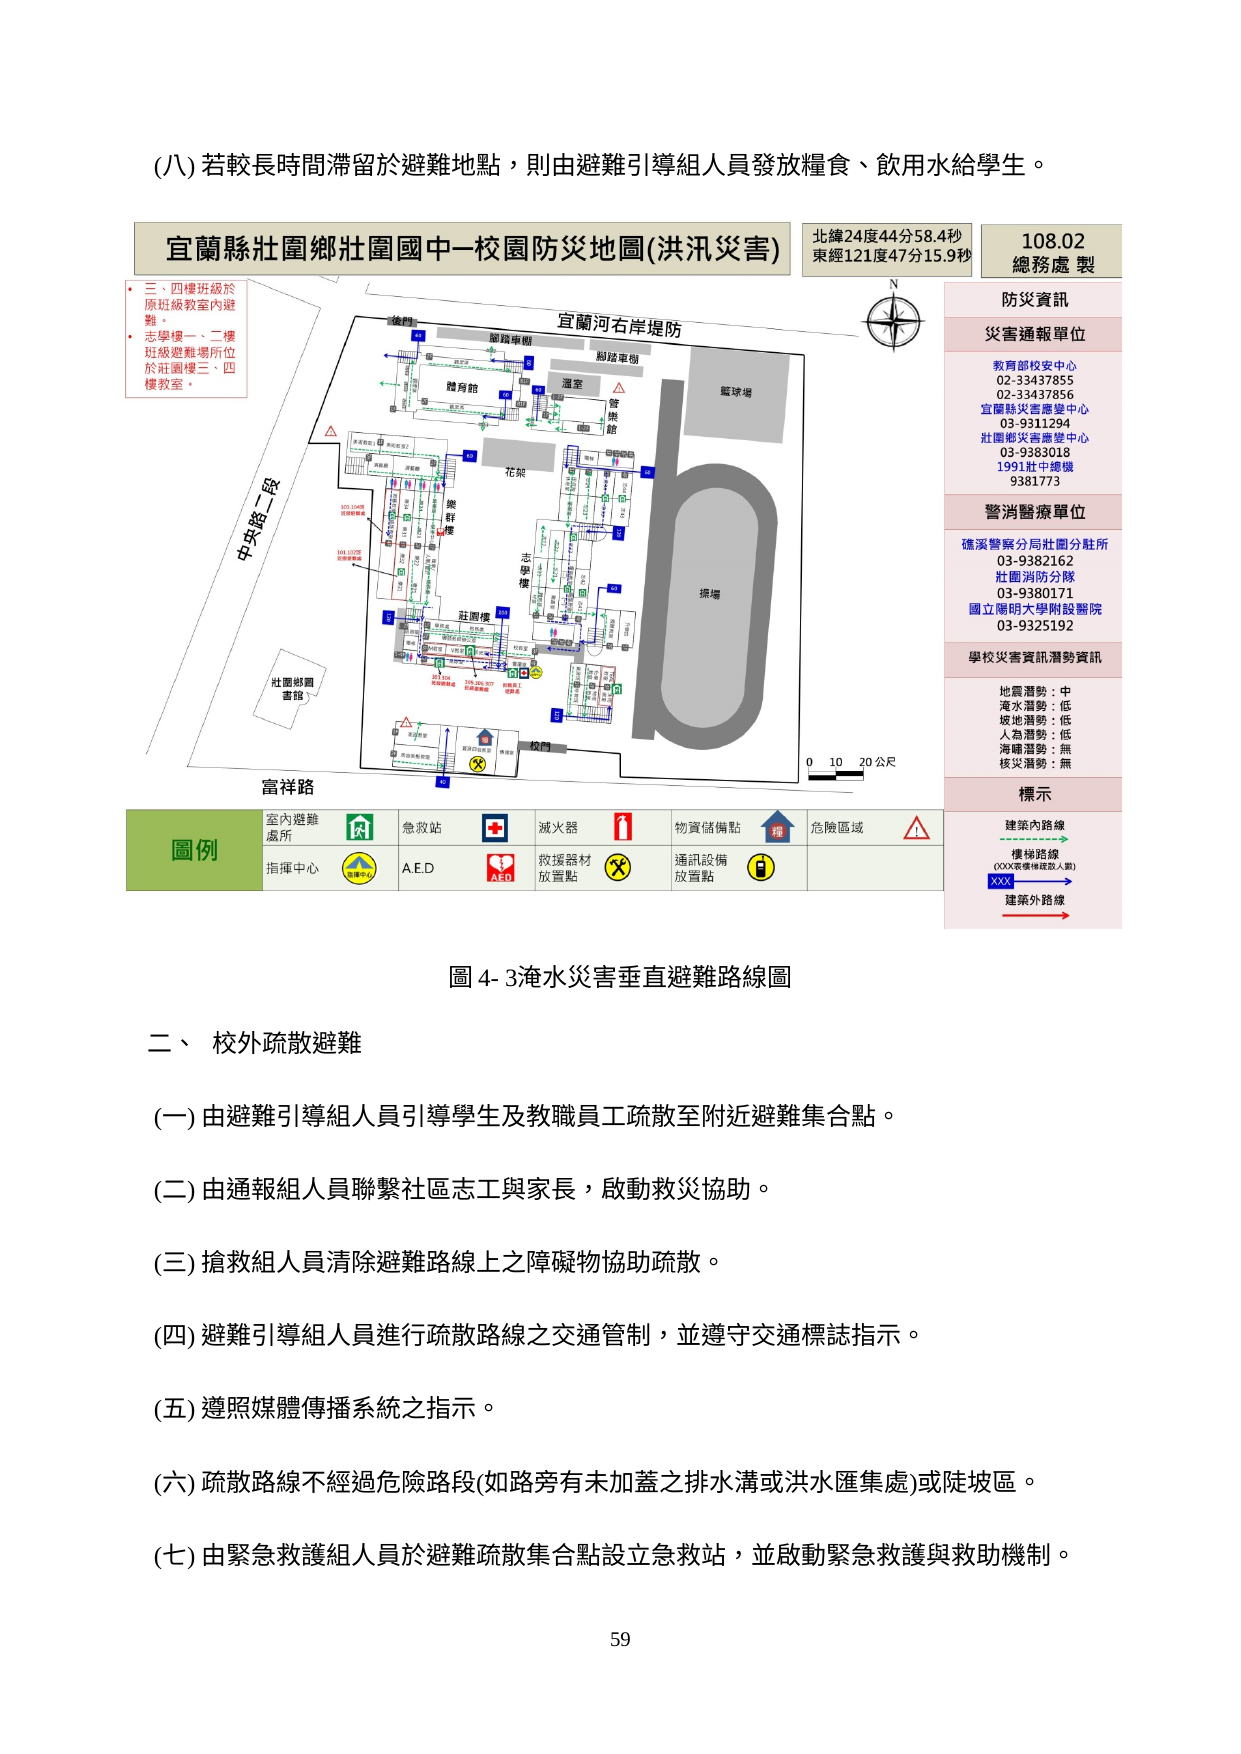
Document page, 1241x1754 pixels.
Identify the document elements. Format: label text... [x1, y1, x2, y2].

subtitle 遵照媒體傳播系統之指示。 [153, 1389, 1122, 1425]
subtitle 由通報組人員聯繫社區志工與家長，啟動救災協助。 [153, 1169, 1122, 1206]
subtitle 校外疏散避難 [148, 1023, 1122, 1059]
subtitle 疏散路線不經過危險路段(如路旁有未加蓋之排水溝或洪水匯集處)或陡坡區。 [153, 1462, 1122, 1498]
subtitle 若較長時間滯留於避難地點，則由避難引導組人員發放糧食、飲用水給學生。 [153, 146, 1122, 182]
text 圖4- 3淹水災害垂直避難路線圖 [118, 958, 1122, 994]
subtitle 避難引導組人員進行疏散路線之交通管制，並遵守交通標誌指示。 [153, 1316, 1122, 1352]
picture [118, 218, 1123, 929]
subtitle 搶救組人員清除避難路線上之障礙物協助疏散。 [153, 1243, 1122, 1279]
subtitle 由避難引導組人員引導學生及教職員工疏散至附近避難集合點。 [153, 1096, 1122, 1133]
subtitle 由緊急救護組人員於避難疏散集合點設立急救站，並啟動緊急救護與救助機制。 [153, 1535, 1122, 1571]
